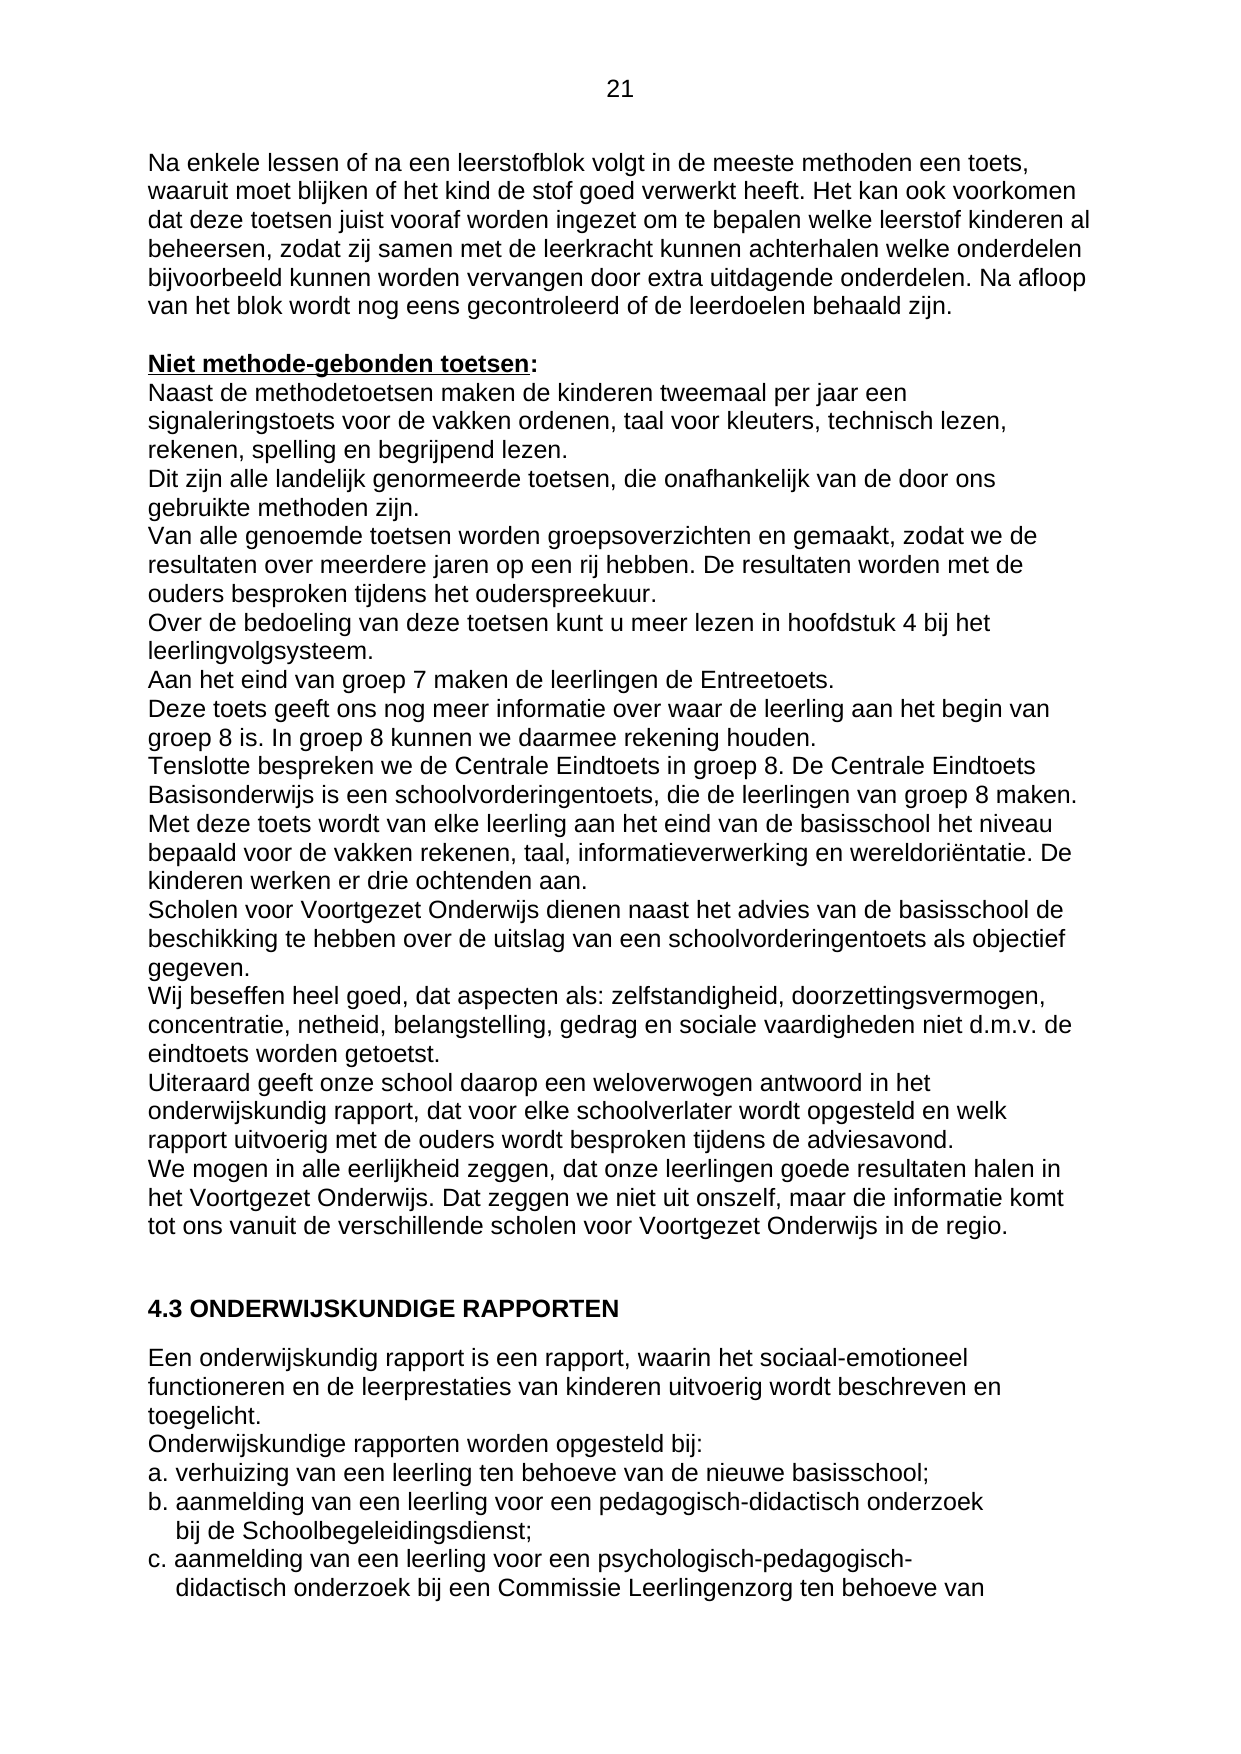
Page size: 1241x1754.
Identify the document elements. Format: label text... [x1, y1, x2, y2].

text Over de bedoeling van deze toetsen kunt u meer lezen in hoofdstuk 4 bij het leerlingvolgsysteem. [148, 608, 1093, 665]
text c. aanmelding van een leerling voor een psychologisch-pedagogisch- [148, 1544, 1093, 1573]
text Deze toets geeft ons nog meer informatie over waar de leerling aan het begin van groep 8 is. In groep 8 kunnen we daarmee rekening houden. [148, 694, 1093, 751]
text Onderwijskundige rapporten worden opgesteld bij: [148, 1429, 1093, 1458]
text Wij beseffen heel goed, dat aspecten als: zelfstandigheid, doorzettingsvermogen, concentratie, netheid, belangstelling, gedrag en sociale vaardigheden niet d.m.v. de eindtoets worden getoetst. [148, 981, 1093, 1068]
text Na enkele lessen of na een leerstofblok volgt in de meeste methoden een toets, waaruit moet blijken of het kind de stof goed verwerkt heeft. Het kan ook voorkomen dat deze toetsen juist vooraf worden ingezet om te bepalen welke leerstof kinderen al beheersen, zodat zij samen met de leerkracht kunnen achterhalen welke onderdelen bijvoorbeeld kunnen worden vervangen door extra uitdagende onderdelen. Na afloop van het blok wordt nog eens gecontroleerd of de leerdoelen behaald zijn. [148, 148, 1093, 320]
text Uiteraard geeft onze school daarop een weloverwogen antwoord in het onderwijskundig rapport, dat voor elke schoolverlater wordt opgesteld en welk rapport uitvoerig met de ouders wordt besproken tijdens de adviesavond. [148, 1068, 1093, 1154]
text Van alle genoemde toetsen worden groepsoverzichten en gemaakt, zodat we de resultaten over meerdere jaren op een rij hebben. De resultaten worden met de ouders besproken tijdens het ouderspreekuur. [148, 521, 1093, 608]
list Niet methode-gebonden toetsen: [148, 349, 1093, 378]
text didactisch onderzoek bij een Commissie Leerlingenzorg ten behoeve van [148, 1573, 1093, 1602]
text Tenslotte bespreken we de Centrale Eindtoets in groep 8. De Centrale Eindtoets Basisonderwijs is een schoolvorderingentoets, die de leerlingen van groep 8 maken. Met deze toets wordt van elke leerling aan het eind van de basisschool het niveau bepaald voor de vakken rekenen, taal, informatieverwerking en wereldoriëntatie. De kinderen werken er drie ochtenden aan. [148, 751, 1093, 895]
text Scholen voor Voortgezet Onderwijs dienen naast het advies van de basisschool de beschikking te hebben over de uitslag van een schoolvorderingentoets als objectief gegeven. [148, 895, 1093, 981]
text b. aanmelding van een leerling voor een pedagogisch-didactisch onderzoek [148, 1487, 1093, 1516]
text Dit zijn alle landelijk genormeerde toetsen, die onafhankelijk van de door ons gebruikte methoden zijn. [148, 464, 1093, 521]
text Aan het eind van groep 7 maken de leerlingen de Entreetoets. [148, 665, 1093, 694]
text bij de Schoolbegeleidingsdienst; [148, 1516, 1093, 1544]
text We mogen in alle eerlijkheid zeggen, dat onze leerlingen goede resultaten halen in het Voortgezet Onderwijs. Dat zeggen we niet uit onszelf, maar die informatie komt tot ons vanuit de verschillende scholen voor Voortgezet Onderwijs in de regio. [148, 1154, 1093, 1240]
subtitle 4.3 Onderwijskundige rapporten [148, 1294, 1093, 1323]
text a. verhuizing van een leerling ten behoeve van de nieuwe basisschool; [148, 1458, 1093, 1487]
text Een onderwijskundig rapport is een rapport, waarin het sociaal-emotioneel functioneren en de leerprestaties van kinderen uitvoerig wordt beschreven en toegelicht. [148, 1343, 1093, 1429]
text Naast de methodetoetsen maken de kinderen tweemaal per jaar een signaleringstoets voor de vakken ordenen, taal voor kleuters, technisch lezen, rekenen, spelling en begrijpend lezen. [148, 378, 1093, 464]
